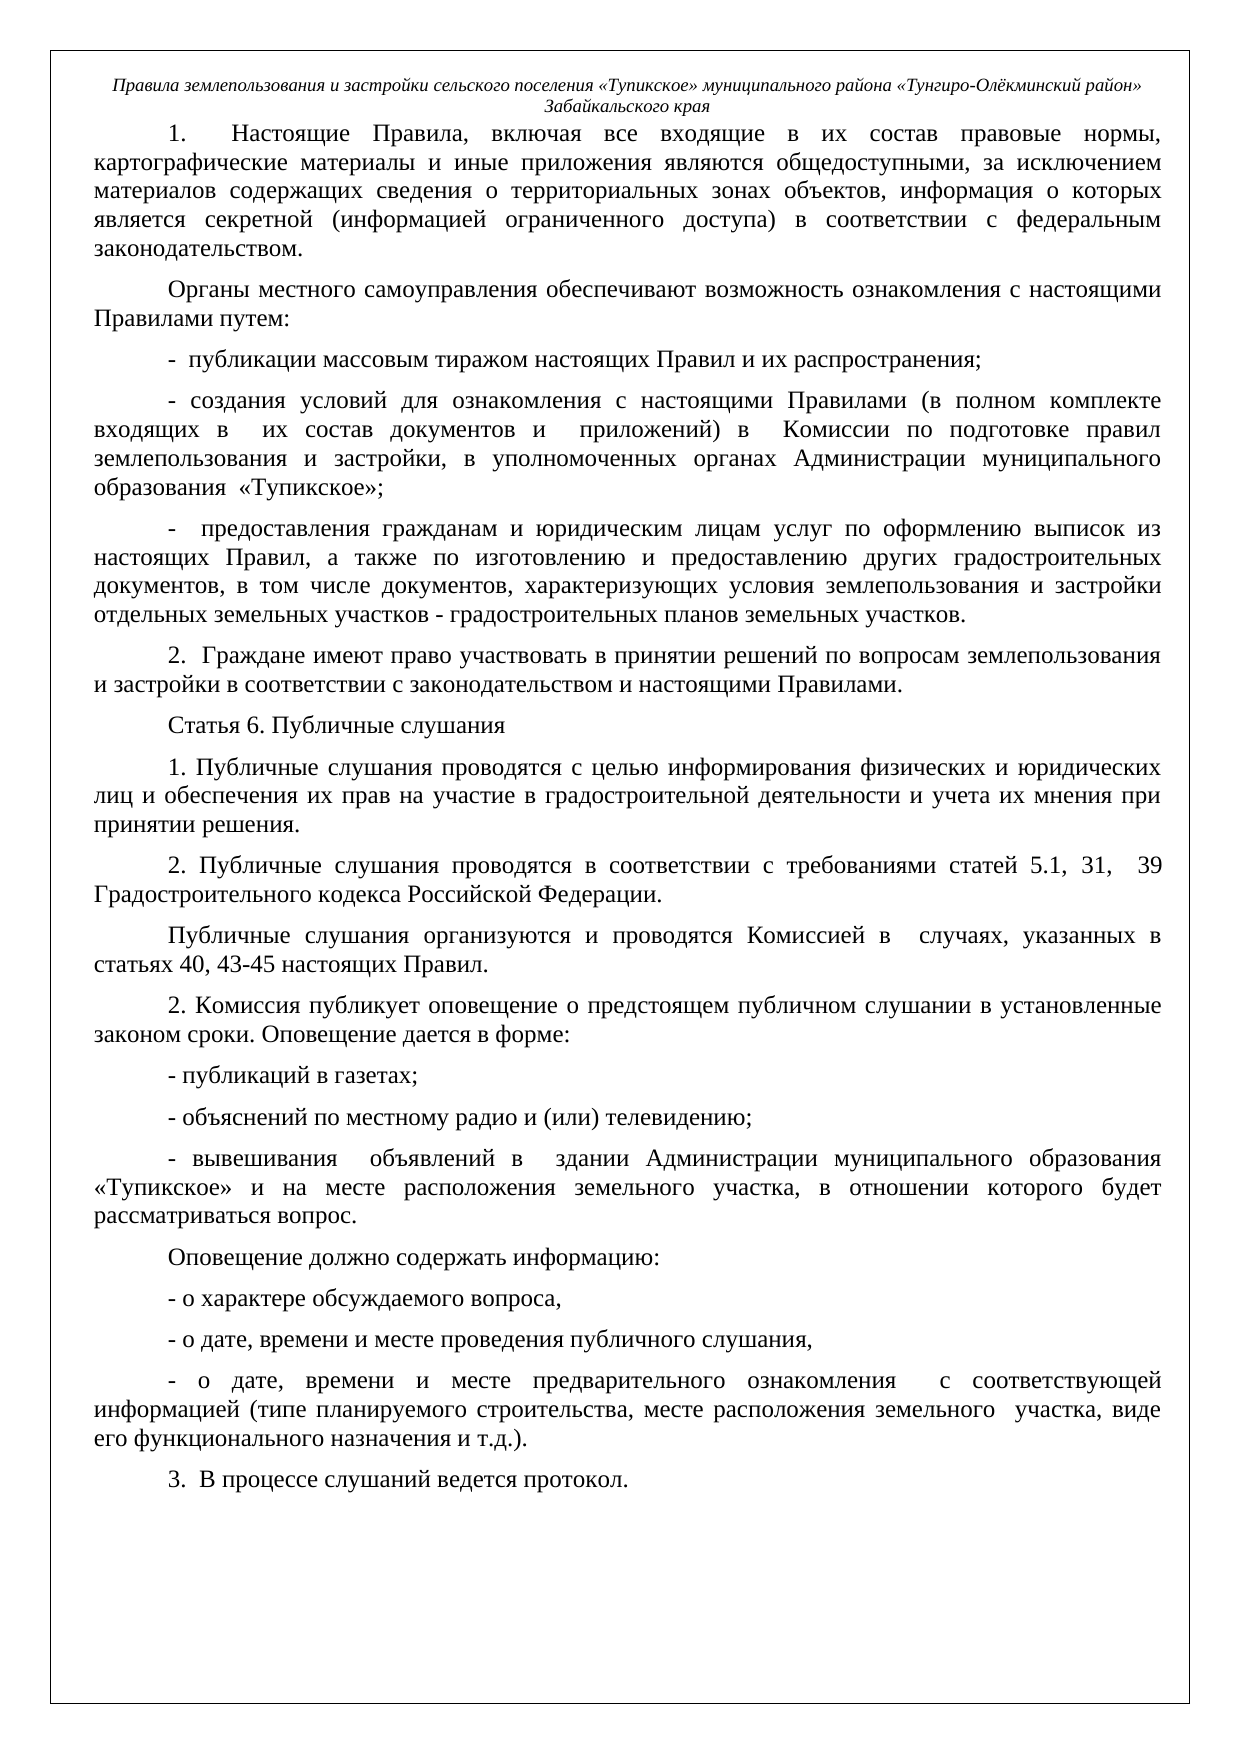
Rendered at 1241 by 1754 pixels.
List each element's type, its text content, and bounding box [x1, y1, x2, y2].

text 1. Настоящие Правила, включая все входящие в их состав правовые нормы, картографические материалы и иные приложения являются общедоступными, за исключением материалов содержащих сведения о территориальных зонах объектов, информация о которых является секретной (информацией ограниченного доступа) в соответствии с федеральным законодательством. [94, 118, 1162, 262]
text - о дате, времени и месте предварительного ознакомления с соответствующей информацией (типе планируемого строительства, месте расположения земельного участка, виде его функционального назначения и т.д.). [94, 1366, 1162, 1452]
text Публичные слушания организуются и проводятся Комиссией в случаях, указанных в статьях 40, 43-45 настоящих Правил. [94, 921, 1162, 978]
text 2. Комиссия публикует оповещение о предстоящем публичном слушании в установленные законом сроки. Оповещение дается в форме: [94, 991, 1162, 1048]
text - предоставления гражданам и юридическим лицам услуг по оформлению выписок из настоящих Правил, а также по изготовлению и предоставлению других градостроительных документов, в том числе документов, характеризующих условия землепользования и застройки отдельных земельных участков - градостроительных планов земельных участков. [94, 513, 1162, 628]
text 2. Граждане имеют право участвовать в принятии решений по вопросам землепользования и застройки в соответствии с законодательством и настоящими Правилами. [94, 641, 1162, 698]
text 3. В процессе слушаний ведется протокол. [94, 1464, 1162, 1493]
text - публикации массовым тиражом настоящих Правил и их распространения; [94, 344, 1162, 373]
text Статья 6. Публичные слушания [94, 711, 1162, 739]
text Органы местного самоуправления обеспечивают возможность ознакомления с настоящими Правилами путем: [94, 274, 1162, 332]
text Оповещение должно содержать информацию: [94, 1242, 1162, 1271]
text 1. Публичные слушания проводятся с целью информирования физических и юридических лиц и обеспечения их прав на участие в градостроительной деятельности и учета их мнения при принятии решения. [94, 752, 1162, 838]
text 2. Публичные слушания проводятся в соответствии с требованиями статей 5.1, 31, 39 Градостроительного кодекса Российской Федерации. [94, 851, 1162, 908]
text - объяснений по местному радио и (или) телевидению; [94, 1102, 1162, 1131]
text - о дате, времени и месте проведения публичного слушания, [94, 1324, 1162, 1353]
text - публикаций в газетах; [94, 1061, 1162, 1089]
text - вывешивания объявлений в здании Администрации муниципального образования «Тупикское» и на месте расположения земельного участка, в отношении которого будет рассматриваться вопрос. [94, 1143, 1162, 1229]
text - создания условий для ознакомления с настоящими Правилами (в полном комплекте входящих в их состав документов и приложений) в Комиссии по подготовке правил землепользования и застройки, в уполномоченных органах Администрации муниципального образования «Тупикское»; [94, 386, 1162, 501]
text - о характере обсуждаемого вопроса, [94, 1283, 1162, 1312]
